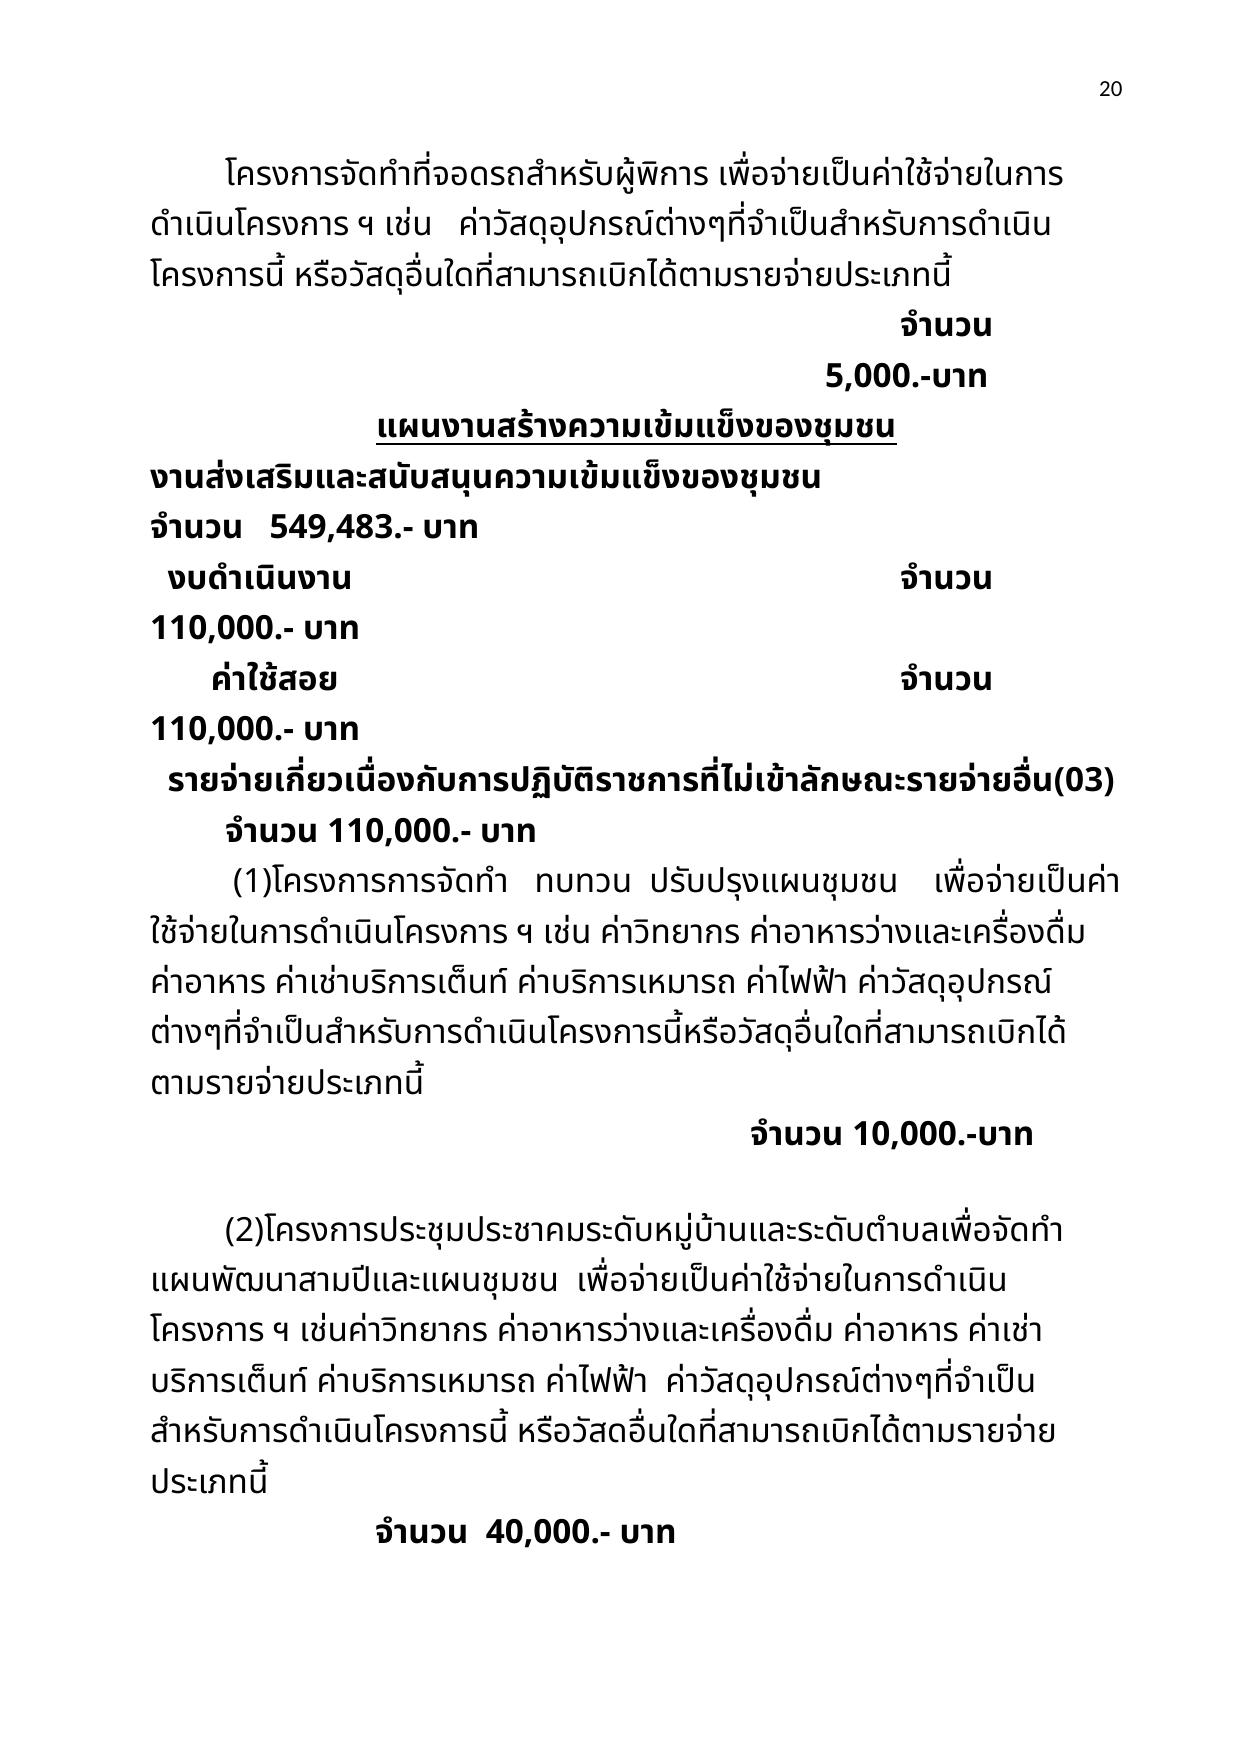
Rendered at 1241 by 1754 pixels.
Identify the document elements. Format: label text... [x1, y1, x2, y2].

text โครงการจัดทำที่จอดรถสำหรับผู้พิการ เพื่อจ่ายเป็นค่าใช้จ่ายในการดำเนินโครงการ ฯ เช่น ค่าวัสดุอุปกรณ์ต่างๆที่จำเป็นสำหรับการดำเนินโครงการนี้ หรือวัสดุอื่นใดที่สามารถเบิกได้ตามรายจ่ายประเภทนี้ [150, 150, 1122, 301]
text จำนวน 5,000.-บาท [825, 301, 1122, 402]
text งานส่งเสริมและสนับสนุนความเข้มแข็งของชุมชน จำนวน 549,483.- บาท [150, 453, 1122, 554]
text (1)โครงการการจัดทำ ทบทวน ปรับปรุงแผนชุมชน เพื่อจ่ายเป็นค่าใช้จ่ายในการดำเนินโครงการ ฯ เช่น ค่าวิทยากร ค่าอาหารว่างและเครื่องดื่ม ค่าอาหาร ค่าเช่าบริการเต็นท์ ค่าบริการเหมารถ ค่าไฟฟ้า ค่าวัสดุอุปกรณ์ต่างๆที่จำเป็นสำหรับการดำเนินโครงการนี้หรือวัสดุอื่นใดที่สามารถเบิกได้ตามรายจ่ายประเภทนี้ [150, 857, 1122, 1109]
text งบดำเนินงาน จำนวน 110,000.- บาท [150, 554, 1122, 655]
text แผนงานสร้างความเข้มแข็งของชุมชน [150, 402, 1122, 453]
text ค่าใช้สอย จำนวน 110,000.- บาท [150, 655, 1122, 756]
text จำนวน 10,000.-บาท [675, 1109, 1122, 1160]
text (2)โครงการประชุมประชาคมระดับหมู่บ้านและระดับตำบลเพื่อจัดทำแผนพัฒนาสามปีและแผนชุมชน เพื่อจ่ายเป็นค่าใช้จ่ายในการดำเนินโครงการ ฯ เช่นค่าวิทยากร ค่าอาหารว่างและเครื่องดื่ม ค่าอาหาร ค่าเช่าบริการเต็นท์ ค่าบริการเหมารถ ค่าไฟฟ้า ค่าวัสดุอุปกรณ์ต่างๆที่จำเป็นสำหรับการดำเนินโครงการนี้ หรือวัสดอื่นใดที่สามารถเบิกได้ตามรายจ่ายประเภทนี้ จำนวน 40,000.- บาท [150, 1205, 1122, 1559]
text รายจ่ายเกี่ยวเนื่องกับการปฏิบัติราชการที่ไม่เข้าลักษณะรายจ่ายอื่น(03) จำนวน 110,000.- บาท [150, 756, 1122, 857]
